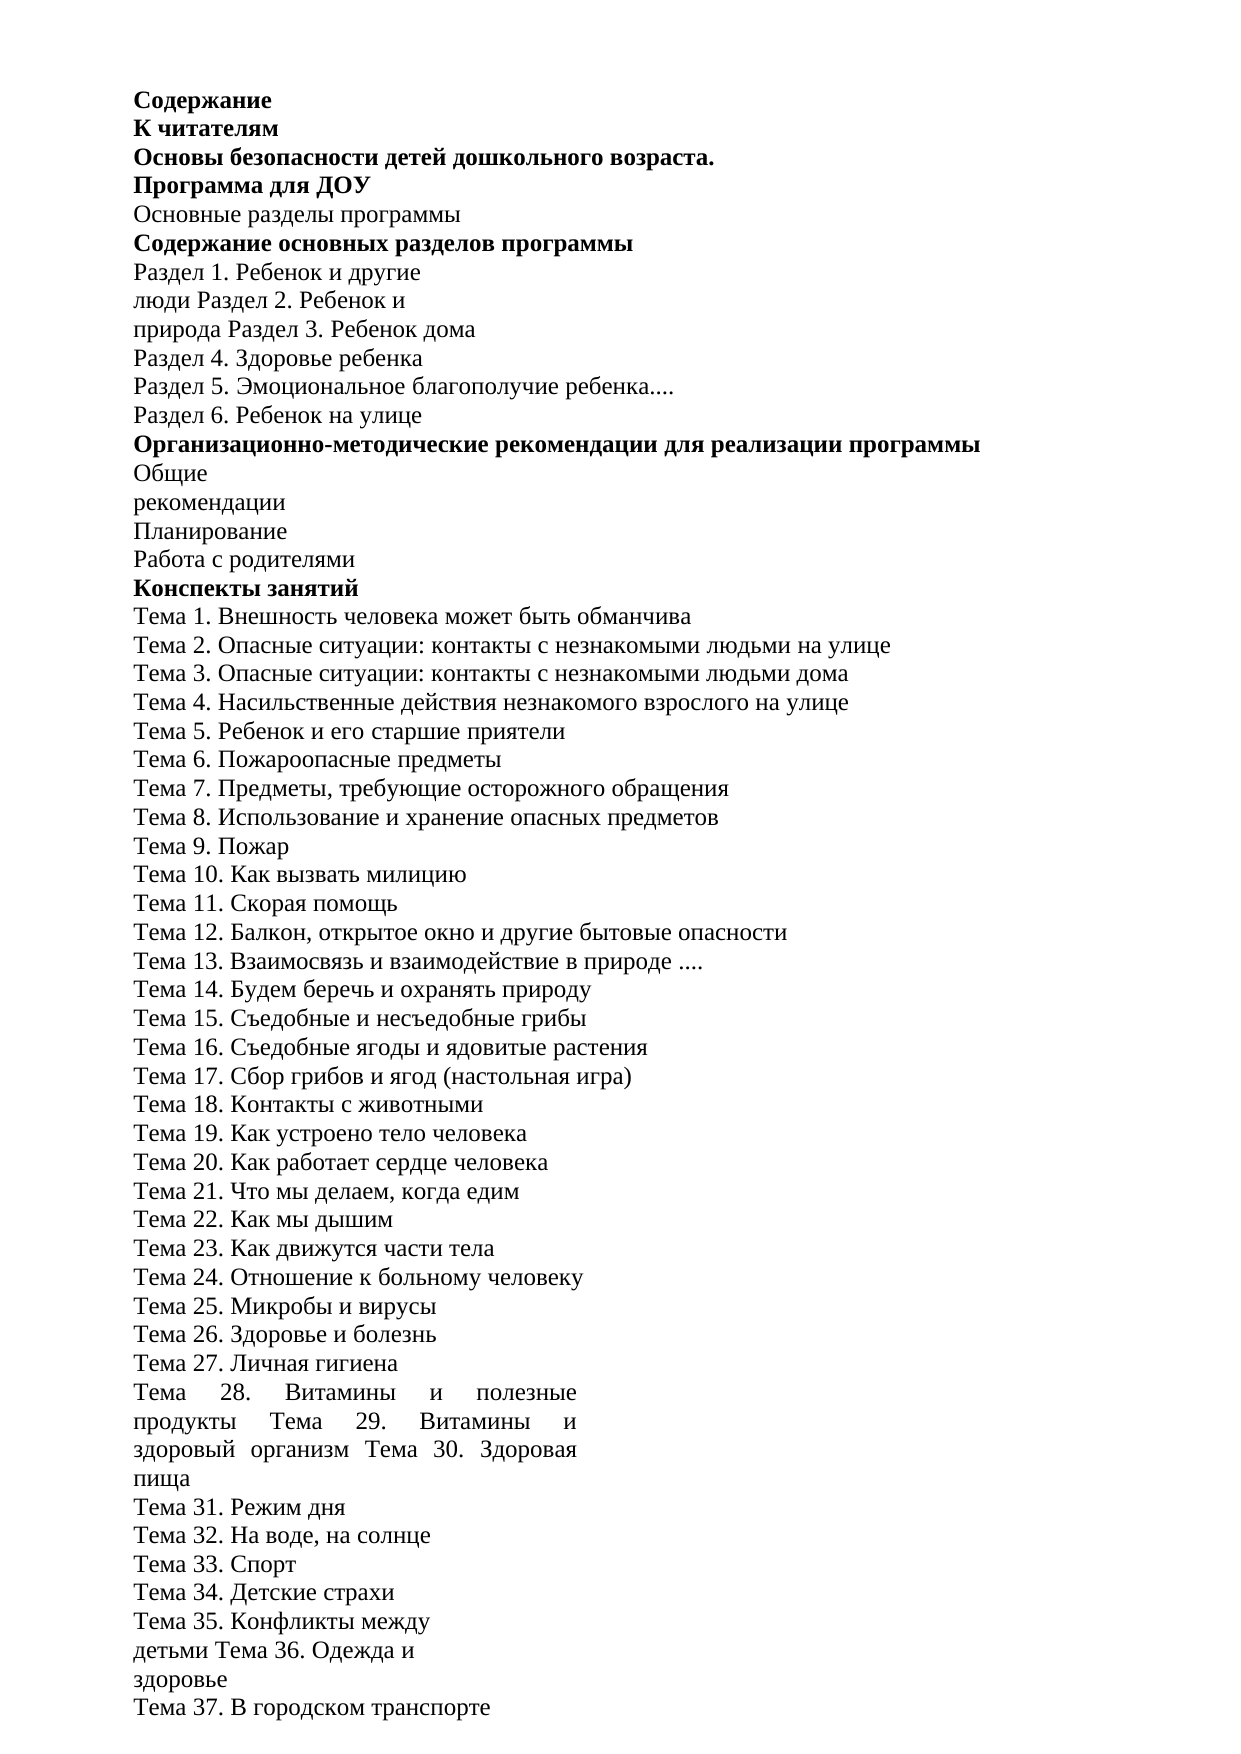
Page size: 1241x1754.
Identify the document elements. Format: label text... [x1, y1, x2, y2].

text Тема 1. Внешность человека может быть обманчива [133, 602, 1194, 630]
text Раздел 5. Эмоциональное благополучие ребенка.... [133, 372, 1194, 400]
text Тема 34. Детские страхи [133, 1578, 1194, 1606]
text Тема 23. Как движутся части тела [133, 1233, 1194, 1262]
text Раздел 6. Ребенок на улице [133, 400, 1194, 429]
text Тема 2. Опасные ситуации: контакты с незнакомыми людьми на улице Тема 3. Опасные ситуации: контакты с незнакомыми людьми дома Тема 4. Насильственные действия незнакомого взрослого на улице Тема 5. Ребенок и его старшие приятели [133, 630, 900, 745]
text Тема 26. Здоровье и болезнь Тема 27. Личная гигиена [133, 1319, 438, 1377]
text Тема 14. Будем беречь и охранять природу Тема 15. Съедобные и несъедобные грибы [133, 974, 593, 1032]
text Тема 19. Как устроено тело человека Тема 20. Как работает сердце человека Тема 21. Что мы делаем, когда едим Тема 22. Как мы дышим [133, 1118, 550, 1233]
text Тема 12. Балкон, открытое окно и другие бытовые опасности Тема 13. Взаимосвязь и взаимодействие в природе .... [133, 917, 789, 974]
text Тема 24. Отношение к больному человеку Тема 25. Микробы и вирусы [133, 1262, 585, 1319]
text Общие рекомендации Планирование Работа с родителями Конспекты занятий [133, 458, 366, 602]
text Тема 31. Режим дня [133, 1492, 1194, 1521]
text Тема 28. Витамины и полезные продукты Тема 29. Витамины и здоровый организм Тема 30. Здоровая пища [133, 1377, 577, 1492]
subtitle Организационно-методические рекомендации для реализации программы [133, 430, 1194, 458]
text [133, 1692, 492, 1721]
text Тема 10. Как вызвать милицию Тема 11. Скорая помощь [133, 859, 468, 917]
text Раздел 4. Здоровье ребенка [133, 343, 1194, 372]
text Тема 6. Пожароопасные предметы [133, 745, 1194, 773]
text Основные разделы программы [133, 199, 1194, 228]
text Тема 32. На воде, на солнце Тема 33. Спорт [133, 1521, 432, 1578]
text Тема 7. Предметы, требующие осторожного обращения Тема 8. Использование и хранение опасных предметов Тема 9. Пожар [133, 773, 731, 859]
text Тема 35. Конфликты между детьми Тема 36. Одежда и здоровье [133, 1606, 512, 1692]
subtitle Содержание основных разделов программы [133, 228, 1194, 257]
text Раздел 1. Ребенок и другие люди Раздел 2. Ребенок и природа Раздел 3. Ребенок дома [133, 257, 484, 343]
text Основы безопасности детей дошкольного возраста. Программа для ДОУ [133, 143, 716, 199]
text Тема 16. Съедобные ягоды и ядовитые растения Тема 17. Сбор грибов и ягод (настольная игра) Тема 18. Контакты с животными [133, 1032, 683, 1118]
subtitle Содержание К читателям [133, 86, 279, 142]
